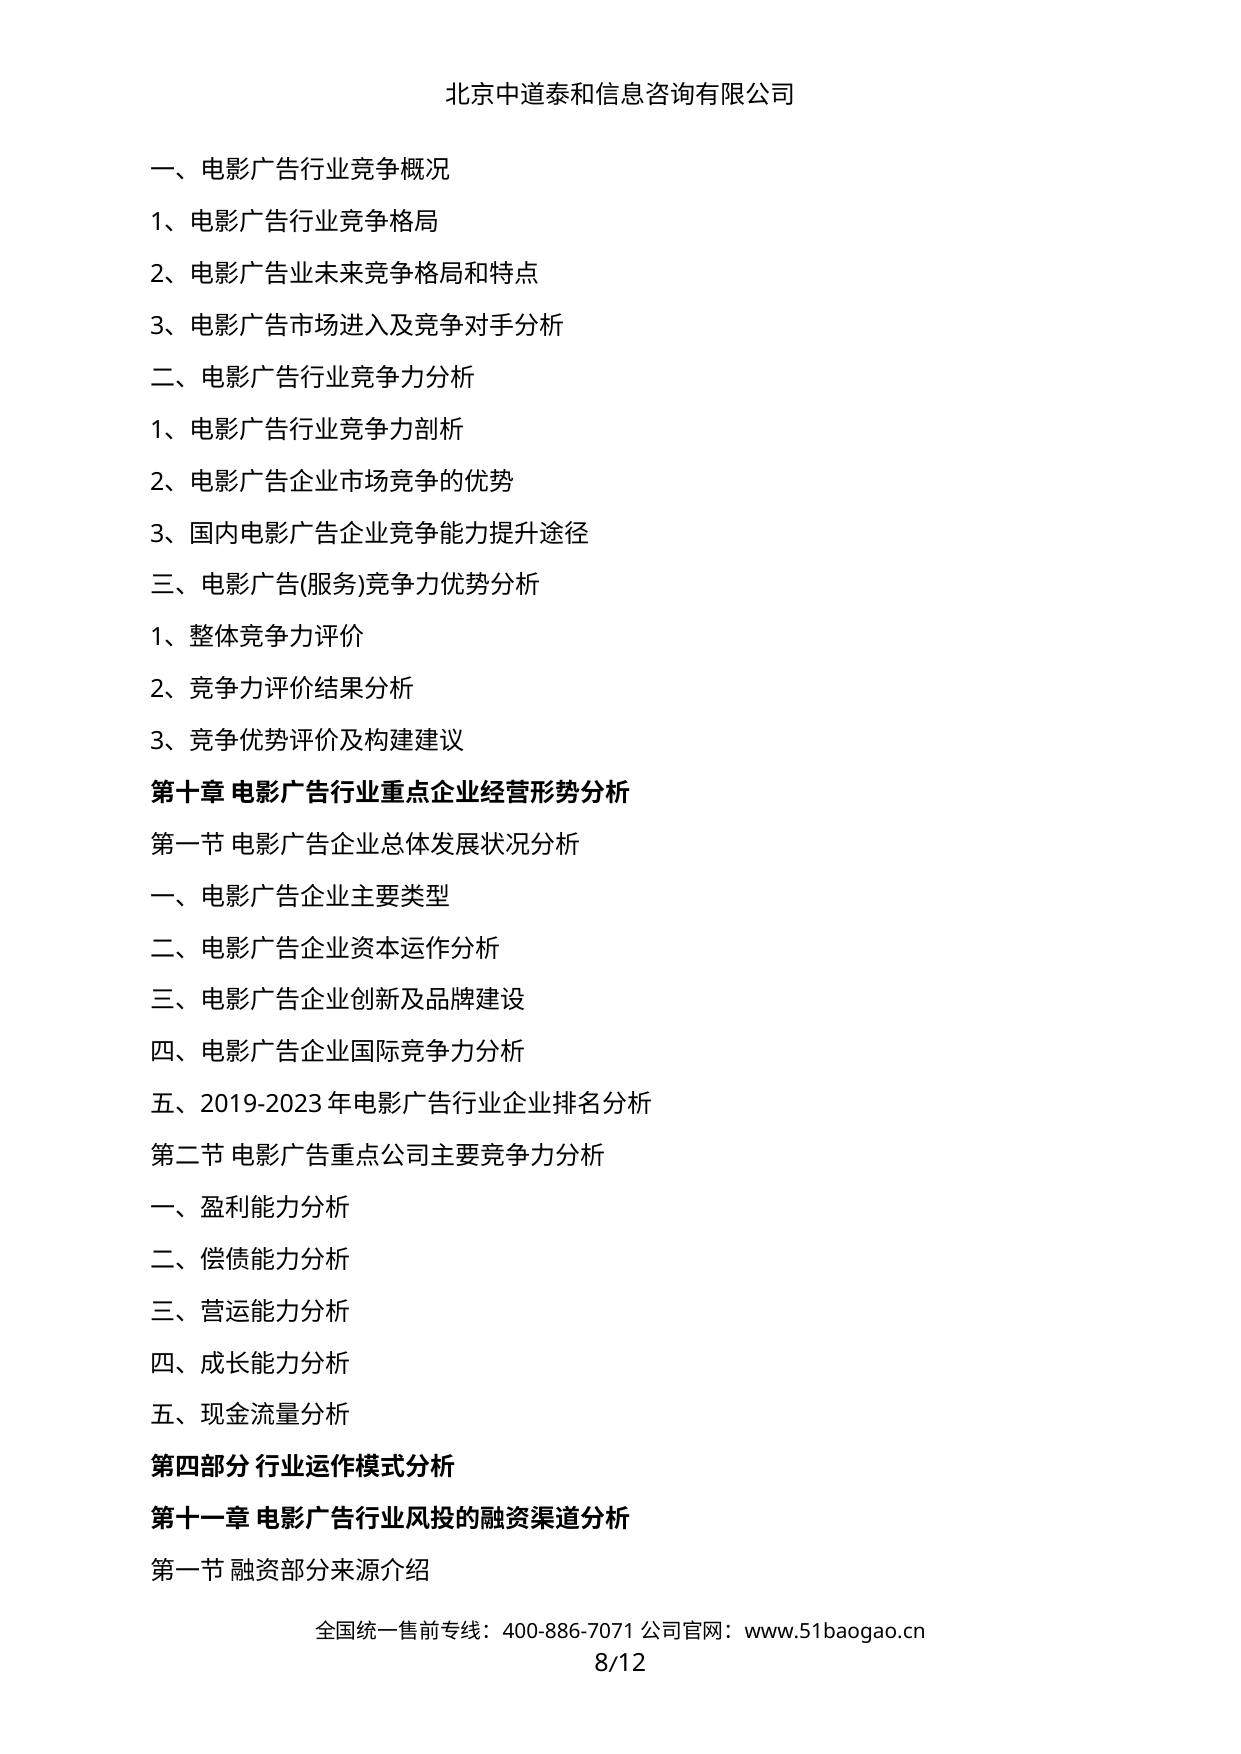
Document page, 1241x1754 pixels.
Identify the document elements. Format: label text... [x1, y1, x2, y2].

text 一、盈利能力分析 [150, 1187, 1090, 1224]
text 第十章 电影广告行业重点企业经营形势分析 [150, 772, 1090, 809]
text 四、成长能力分析 [150, 1343, 1090, 1379]
text 2、电影广告企业市场竞争的优势 [150, 461, 1090, 497]
text 1、电影广告行业竞争力剖析 [150, 409, 1090, 446]
text 1、整体竞争力评价 [150, 617, 1090, 653]
text 五、2019-2023年电影广告行业企业排名分析 [150, 1084, 1090, 1120]
text 第十一章 电影广告行业风投的融资渠道分析 [150, 1499, 1090, 1535]
text 二、偿债能力分析 [150, 1239, 1090, 1276]
text 3、国内电影广告企业竞争能力提升途径 [150, 513, 1090, 549]
text 四、电影广告企业国际竞争力分析 [150, 1032, 1090, 1068]
text 第四部分 行业运作模式分析 [150, 1447, 1090, 1483]
text 一、电影广告行业竞争概况 [150, 150, 1090, 186]
text 第一节 融资部分来源介绍 [150, 1551, 1090, 1587]
text 3、电影广告市场进入及竞争对手分析 [150, 306, 1090, 342]
text 三、营运能力分析 [150, 1291, 1090, 1327]
text 三、电影广告企业创新及品牌建设 [150, 980, 1090, 1016]
text 第一节 电影广告企业总体发展状况分析 [150, 824, 1090, 861]
text 二、电影广告企业资本运作分析 [150, 928, 1090, 964]
text 一、电影广告企业主要类型 [150, 876, 1090, 912]
text 2、电影广告业未来竞争格局和特点 [150, 254, 1090, 290]
text 五、现金流量分析 [150, 1395, 1090, 1431]
text 2、竞争力评价结果分析 [150, 669, 1090, 705]
text 三、电影广告(服务)竞争力优势分析 [150, 565, 1090, 601]
text 3、竞争优势评价及构建建议 [150, 721, 1090, 757]
text 1、电影广告行业竞争格局 [150, 202, 1090, 238]
text 二、电影广告行业竞争力分析 [150, 357, 1090, 394]
text 第二节 电影广告重点公司主要竞争力分析 [150, 1136, 1090, 1172]
